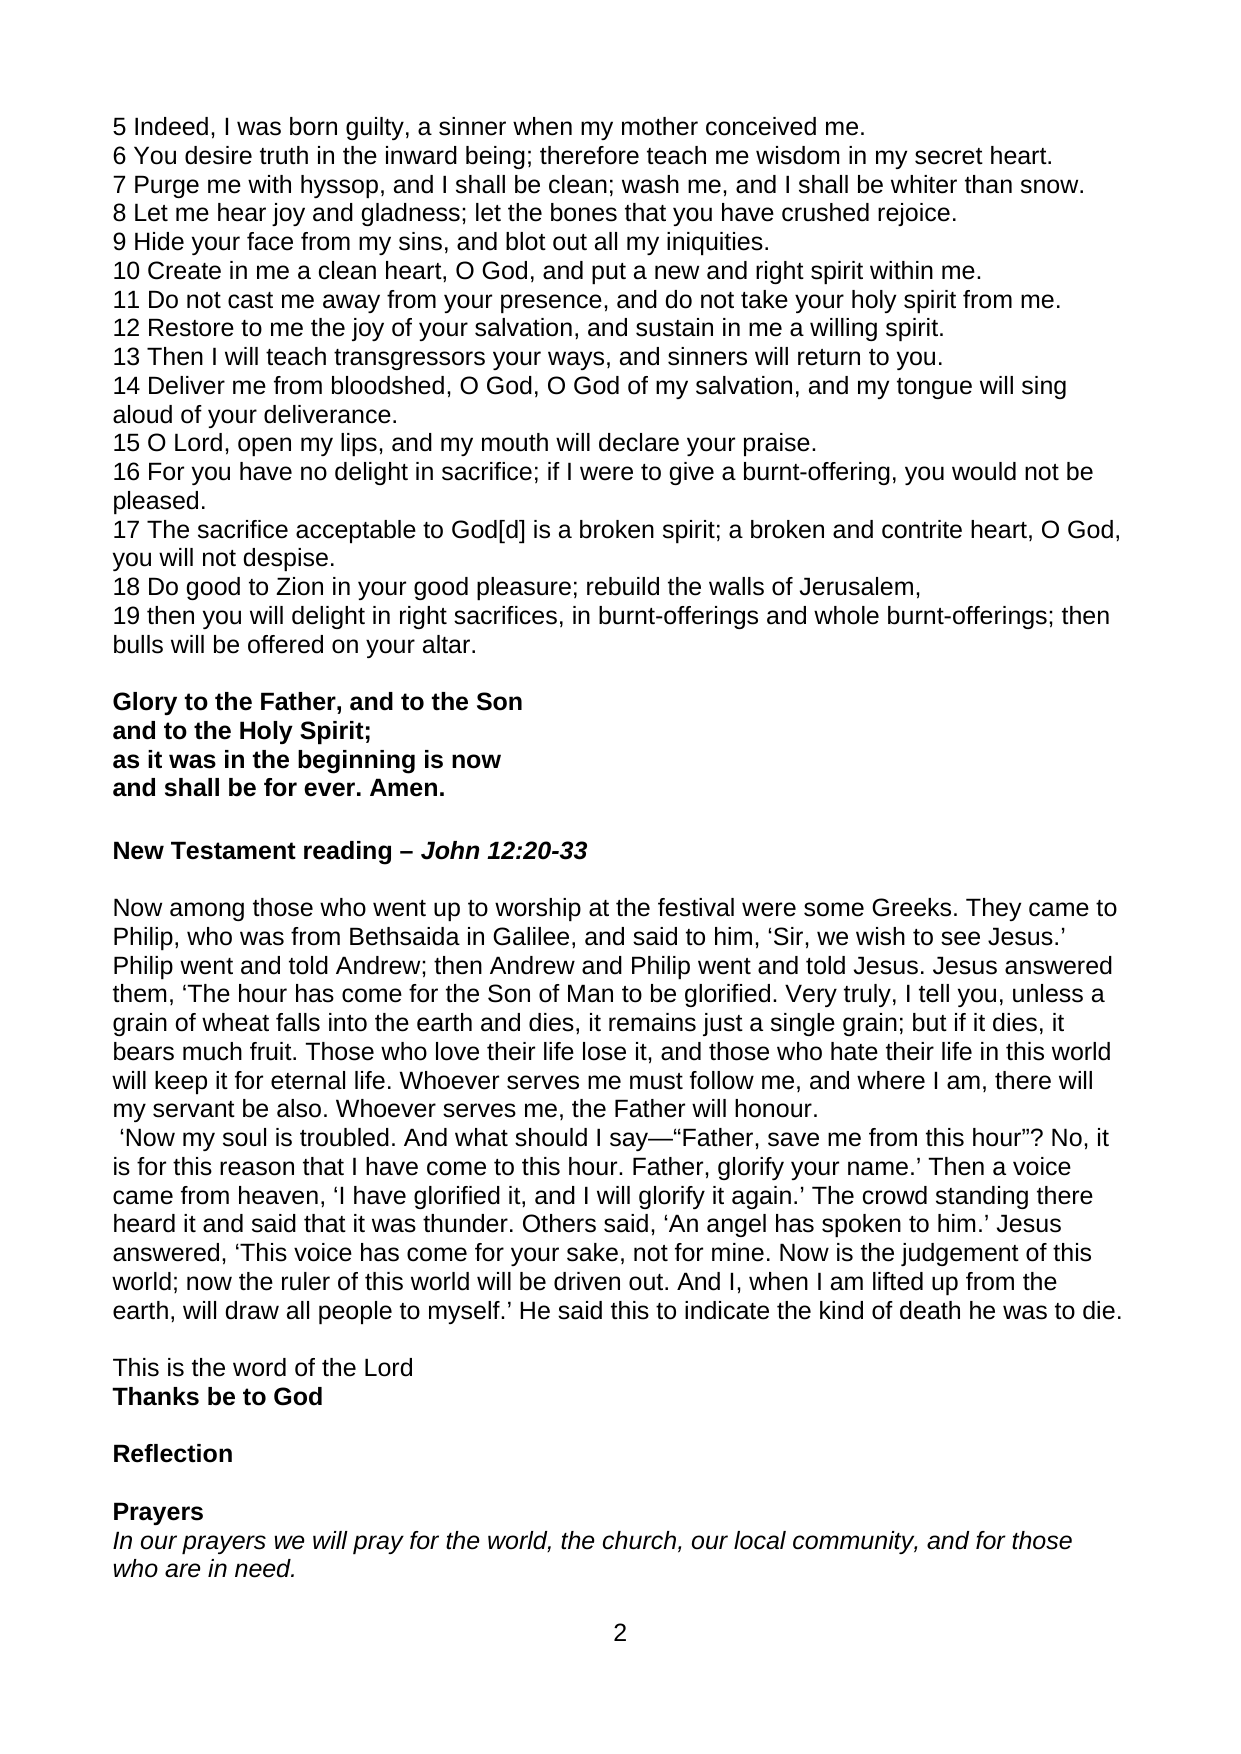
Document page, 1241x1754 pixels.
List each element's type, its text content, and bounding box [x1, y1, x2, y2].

text 11 Do not cast me away from your presence, and do not take your holy spirit from me. [112, 285, 1128, 313]
text In our prayers we will pray for the world, the church, our local community, and for those who are in need. [112, 1526, 1128, 1583]
text and to the Holy Spirit; [112, 716, 1128, 745]
text 14 Deliver me from bloodshed, O God, O God of my salvation, and my tongue will sing aloud of your deliverance. [112, 371, 1128, 428]
text 9 Hide your face from my sins, and blot out all my iniquities. [112, 227, 1128, 256]
text 5 Indeed, I was born guilty, a sinner when my mother conceived me. [112, 112, 1128, 141]
text 15 O Lord, open my lips, and my mouth will declare your praise. [112, 428, 1128, 457]
text Glory to the Father, and to the Son [112, 687, 1128, 716]
text 13 Then I will teach transgressors your ways, and sinners will return to you. [112, 342, 1128, 371]
text 16 For you have no delight in sacrifice; if I were to give a burnt-offering, you would not be pleased. [112, 457, 1128, 515]
text and shall be for ever. Amen. New Testament reading – John 12:20-33 [112, 773, 1128, 864]
text ‘Now my soul is troubled. And what should I say—“Father, save me from this hour”? No, it is for this reason that I have come to this hour. Father, glorify your name.’ Then a voice came from heaven, ‘I have glorified it, and I will glorify it again.’ The crowd standing there heard it and said that it was thunder. Others said, ‘An angel has spoken to him.’ Jesus answered, ‘This voice has come for your sake, not for mine. Now is the judgement of this world; now the ruler of this world will be driven out. And I, when I am lifted up from the earth, will draw all people to myself.’ He said this to indicate the kind of death he was to die. [112, 1123, 1128, 1324]
text 12 Restore to me the joy of your salvation, and sustain in me a willing spirit. [112, 313, 1128, 342]
text Now among those who went up to worship at the festival were some Greeks. They came to Philip, who was from Bethsaida in Galilee, and said to him, ‘Sir, we wish to see Jesus.’ Philip went and told Andrew; then Andrew and Philip went and told Jesus. Jesus answered them, ‘The hour has come for the Son of Man to be glorified. Very truly, I tell you, unless a grain of wheat falls into the earth and dies, it remains just a single grain; but if it dies, it bears much fruit. Those who love their life lose it, and those who hate their life in this world will keep it for eternal life. Whoever serves me must follow me, and where I am, there will my servant be also. Whoever serves me, the Father will honour. [112, 893, 1128, 1123]
text as it was in the beginning is now [112, 745, 1128, 773]
text 18 Do good to Zion in your good pleasure; rebuild the walls of Jerusalem, [112, 572, 1128, 601]
text 8 Let me hear joy and gladness; let the bones that you have crushed rejoice. [112, 198, 1128, 227]
text Prayers [112, 1468, 1128, 1526]
text 7 Purge me with hyssop, and I shall be clean; wash me, and I shall be whiter than snow. [112, 170, 1128, 198]
text This is the word of the Lord Thanks be to God Reflection [112, 1353, 1128, 1468]
text 19 then you will delight in right sacrifices, in burnt-offerings and whole burnt-offerings; then bulls will be offered on your altar. [112, 601, 1128, 658]
text 10 Create in me a clean heart, O God, and put a new and right spirit within me. [112, 256, 1128, 285]
text 6 You desire truth in the inward being; therefore teach me wisdom in my secret heart. [112, 141, 1128, 170]
text 17 The sacrifice acceptable to God[d] is a broken spirit; a broken and contrite heart, O God, you will not despise. [112, 515, 1128, 572]
